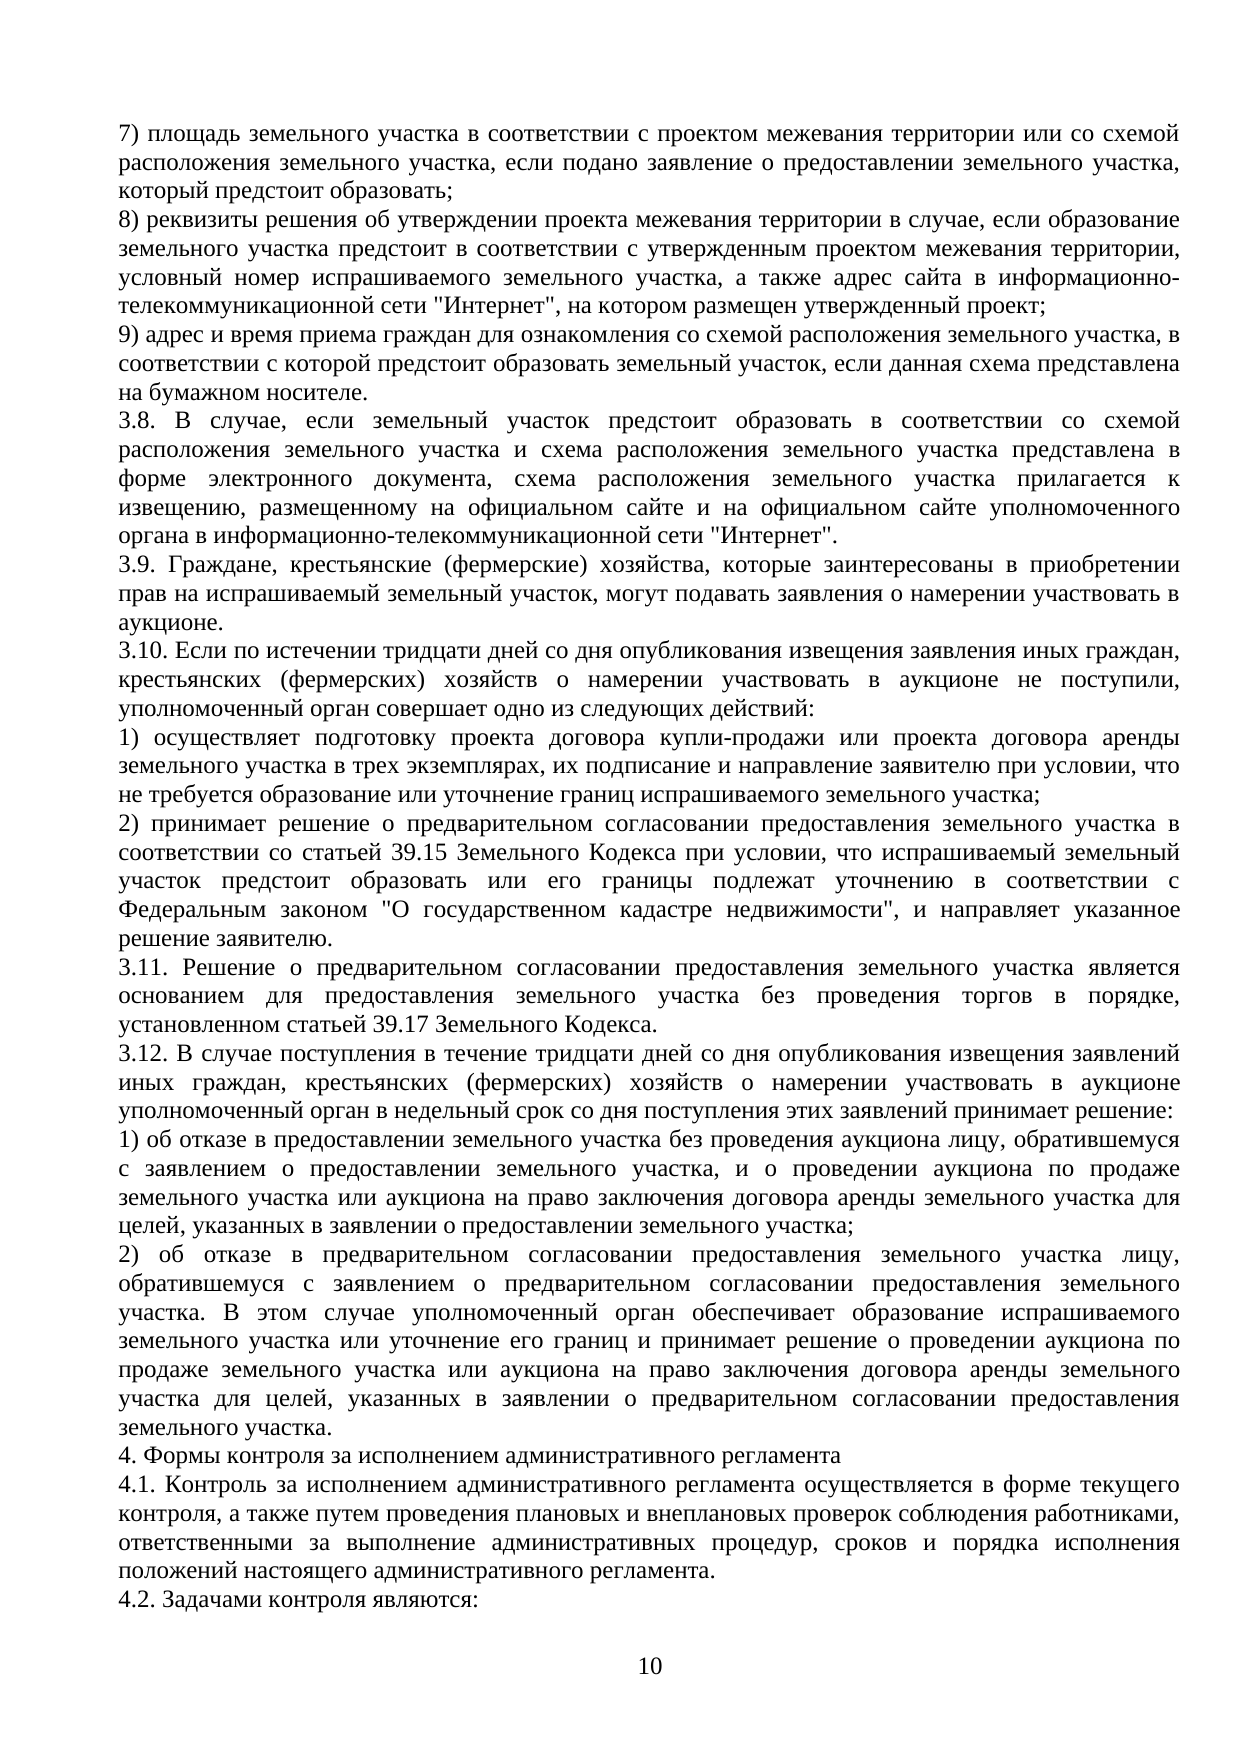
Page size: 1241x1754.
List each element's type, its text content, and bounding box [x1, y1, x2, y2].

text 1) об отказе в предоставлении земельного участка без проведения аукциона лицу, обратившемуся с заявлением о предоставлении земельного участка, и о проведении аукциона по продаже земельного участка или аукциона на право заключения договора аренды земельного участка для целей, указанных в заявлении о предоставлении земельного участка; [118, 1124, 1181, 1239]
text 4.1. Контроль за исполнением административного регламента осуществляется в форме текущего контроля, а также путем проведения плановых и внеплановых проверок соблюдения работниками, ответственными за выполнение административных процедур, сроков и порядка исполнения положений настоящего административного регламента. [118, 1469, 1181, 1584]
text 3.11. Решение о предварительном согласовании предоставления земельного участка является основанием для предоставления земельного участка без проведения торгов в порядке, установленном статьей 39.17 Земельного Кодекса. [118, 952, 1181, 1038]
text 4.2. Задачами контроля являются: [118, 1584, 1181, 1613]
text 7) площадь земельного участка в соответствии с проектом межевания территории или со схемой расположения земельного участка, если подано заявление о предоставлении земельного участка, который предстоит образовать; [118, 118, 1181, 204]
text 2) об отказе в предварительном согласовании предоставления земельного участка лицу, обратившемуся с заявлением о предварительном согласовании предоставления земельного участка. В этом случае уполномоченный орган обеспечивает образование испрашиваемого земельного участка или уточнение его границ и принимает решение о проведении аукциона по продаже земельного участка или аукциона на право заключения договора аренды земельного участка для целей, указанных в заявлении о предварительном согласовании предоставления земельного участка. [118, 1239, 1181, 1441]
text 9) адрес и время приема граждан для ознакомления со схемой расположения земельного участка, в соответствии с которой предстоит образовать земельный участок, если данная схема представлена на бумажном носителе. [118, 319, 1181, 406]
text 1) осуществляет подготовку проекта договора купли-продажи или проекта договора аренды земельного участка в трех экземплярах, их подписание и направление заявителю при условии, что не требуется образование или уточнение границ испрашиваемого земельного участка; [118, 722, 1181, 808]
text 3.8. В случае, если земельный участок предстоит образовать в соответствии со схемой расположения земельного участка и схема расположения земельного участка представлена в форме электронного документа, схема расположения земельного участка прилагается к извещению, размещенному на официальном сайте и на официальном сайте уполномоченного органа в информационно-телекоммуникационной сети "Интернет". [118, 406, 1181, 549]
text 3.12. В случае поступления в течение тридцати дней со дня опубликования извещения заявлений иных граждан, крестьянских (фермерских) хозяйств о намерении участвовать в аукционе уполномоченный орган в недельный срок со дня поступления этих заявлений принимает решение: [118, 1038, 1181, 1124]
text 3.9. Граждане, крестьянские (фермерские) хозяйства, которые заинтересованы в приобретении прав на испрашиваемый земельный участок, могут подавать заявления о намерении участвовать в аукционе. [118, 549, 1181, 636]
text 2) принимает решение о предварительном согласовании предоставления земельного участка в соответствии со статьей 39.15 Земельного Кодекса при условии, что испрашиваемый земельный участок предстоит образовать или его границы подлежат уточнению в соответствии с Федеральным законом "О государственном кадастре недвижимости", и направляет указанное решение заявителю. [118, 808, 1181, 952]
text 3.10. Если по истечении тридцати дней со дня опубликования извещения заявления иных граждан, крестьянских (фермерских) хозяйств о намерении участвовать в аукционе не поступили, уполномоченный орган совершает одно из следующих действий: [118, 636, 1181, 722]
text 4. Формы контроля за исполнением административного регламента [118, 1441, 1181, 1469]
text 8) реквизиты решения об утверждении проекта межевания территории в случае, если образование земельного участка предстоит в соответствии с утвержденным проектом межевания территории, условный номер испрашиваемого земельного участка, а также адрес сайта в информационно-телекоммуникационной сети "Интернет", на котором размещен утвержденный проект; [118, 204, 1181, 319]
